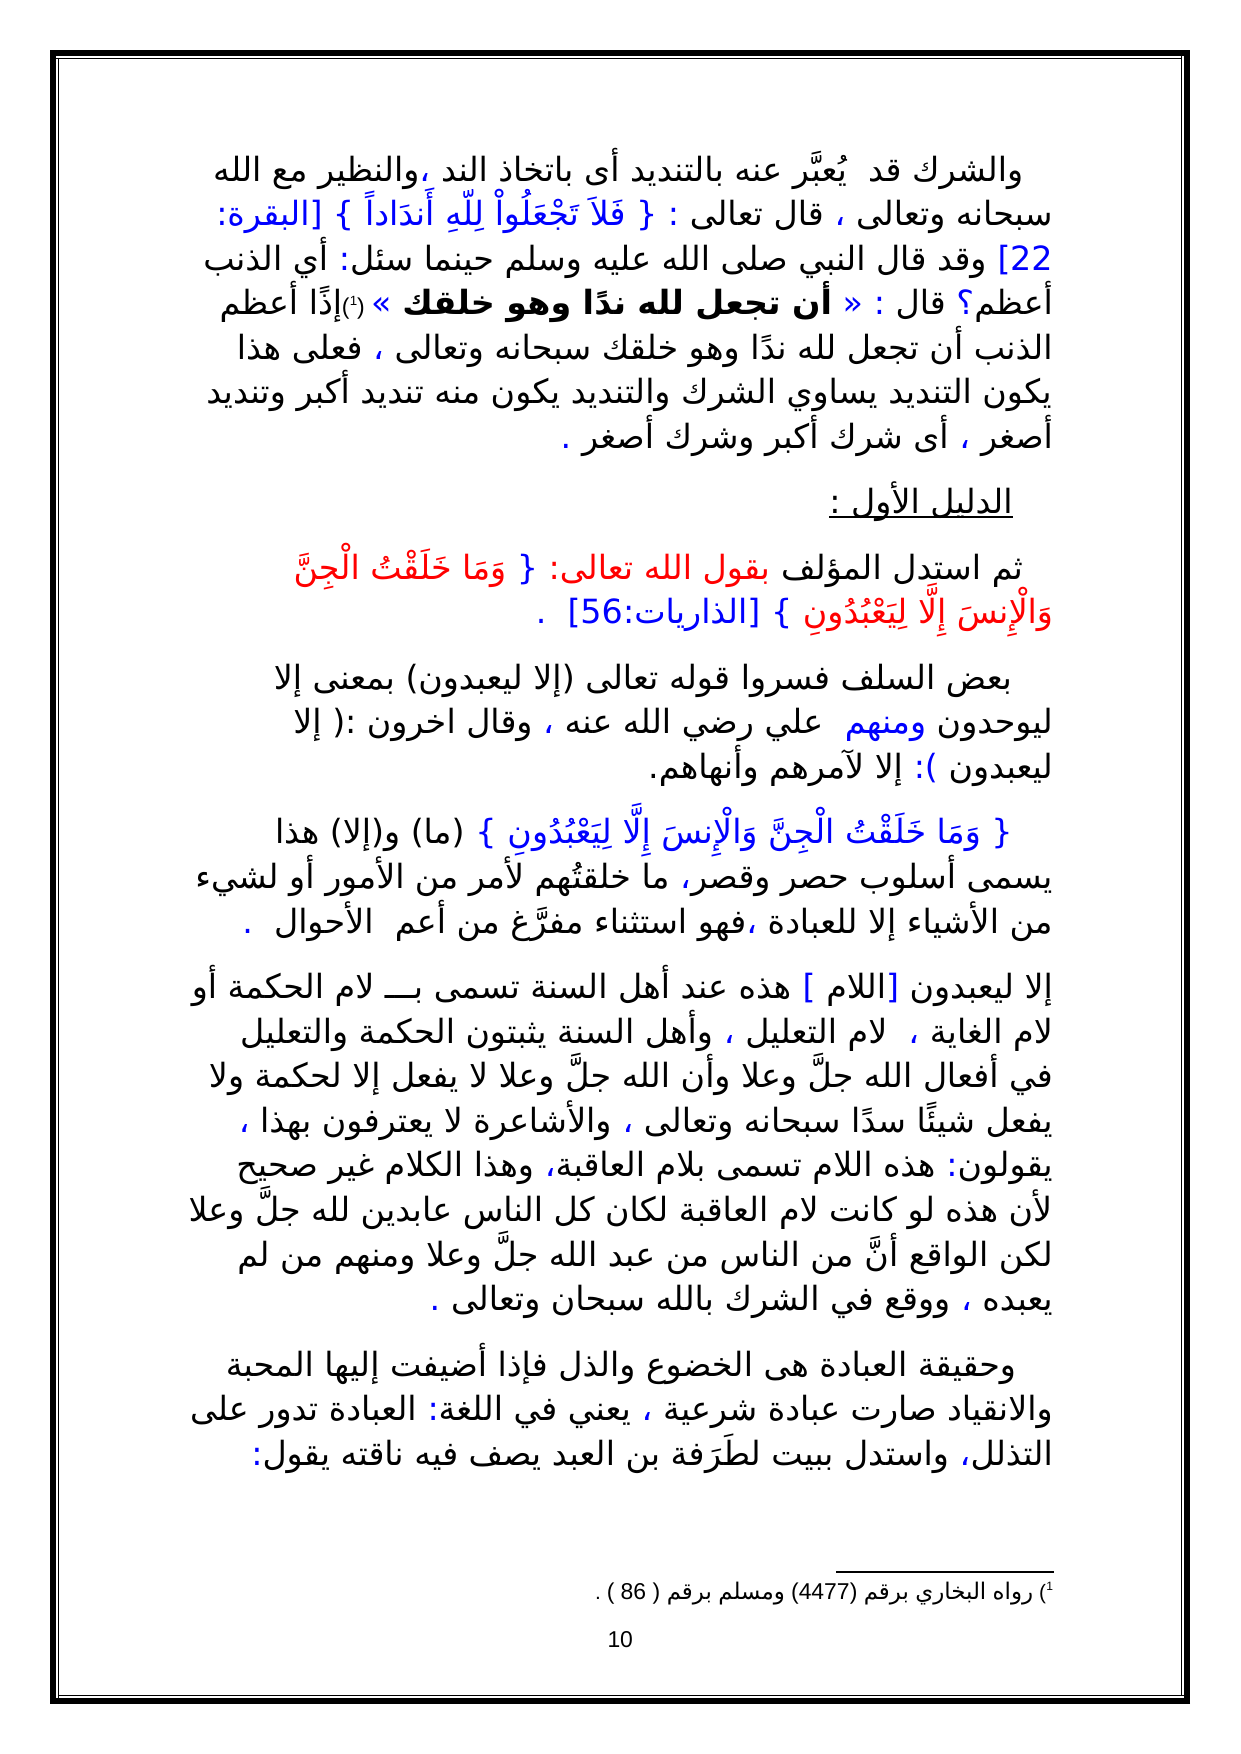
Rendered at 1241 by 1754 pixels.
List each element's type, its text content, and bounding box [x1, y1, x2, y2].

text وحقيقة العبادة هى الخضوع والذل فإذا أضيفت إليها المحبة والانقياد صارت عبادة شرعية ، يعني في اللغة: العبادة تدور على التذلل، واستدل ببيت لطَرَفة بن العبد يصف فيه ناقته يقول: [187, 1345, 1053, 1473]
text إلا ليعبدون [اللام ] هذه عند أهل السنة تسمى بـــ لام الحكمة أو لام الغاية ، لام التعليل ، وأهل السنة يثبتون الحكمة والتعليل في أفعال الله جلَّ وعلا وأن الله جلَّ وعلا لا يفعل إلا لحكمة ولا يفعل شيئًا سدًا سبحانه وتعالى ، والأشاعرة لا يعترفون بهذا ، يقولون: هذه اللام تسمى بلام العاقبة، وهذا الكلام غير صحيح لأن هذه لو كانت لام العاقبة لكان كل الناس عابدين لله جلَّ وعلا لكن الواقع أنَّ من الناس من عبد الله جلَّ وعلا ومنهم من لم يعبده ، ووقع في الشرك بالله سبحان وتعالى . [187, 967, 1053, 1318]
text بعض السلف فسروا قوله تعالى (إلا ليعبدون) بمعنى إلا ليوحدون ومنهم علي رضي الله عنه ، وقال اخرون :( إلا ليعبدون ): إلا لآمرهم وأنهاهم. [187, 658, 1053, 786]
text والشرك قد يُعبَّر عنه بالتنديد أى باتخاذ الند ،والنظير مع الله سبحانه وتعالى ، قال تعالى : { فَلاَ تَجْعَلُواْ لِلّهِ أَندَاداً } [البقرة:22] وقد قال النبي صلى الله عليه وسلم حينما سئل: أي الذنب أعظم؟ قال : « أن تجعل لله ندًا وهو خلقك » ()إذًا أعظم الذنب أن تجعل لله ندًا وهو خلقك سبحانه وتعالى ، فعلى هذا يكون التنديد يساوي الشرك والتنديد يكون منه تنديد أكبر وتنديد أصغر ، أى شرك أكبر وشرك أصغر . [187, 150, 1053, 456]
text الدليل الأول : [187, 483, 1053, 522]
text ثم استدل المؤلف بقول الله تعالى: { وَمَا خَلَقْتُ الْجِنَّ وَالْإِنسَ إِلَّا لِيَعْبُدُونِ } [الذاريات:56] . [187, 548, 1053, 632]
text { وَمَا خَلَقْتُ الْجِنَّ وَالْإِنسَ إِلَّا لِيَعْبُدُونِ } (ما) و(إلا) هذا يسمى أسلوب حصر وقصر، ما خلقتُهم لأمر من الأمور أو لشيء من الأشياء إلا للعبادة ،فهو استثناء مفرَّغ من أعم الأحوال . [187, 813, 1053, 941]
